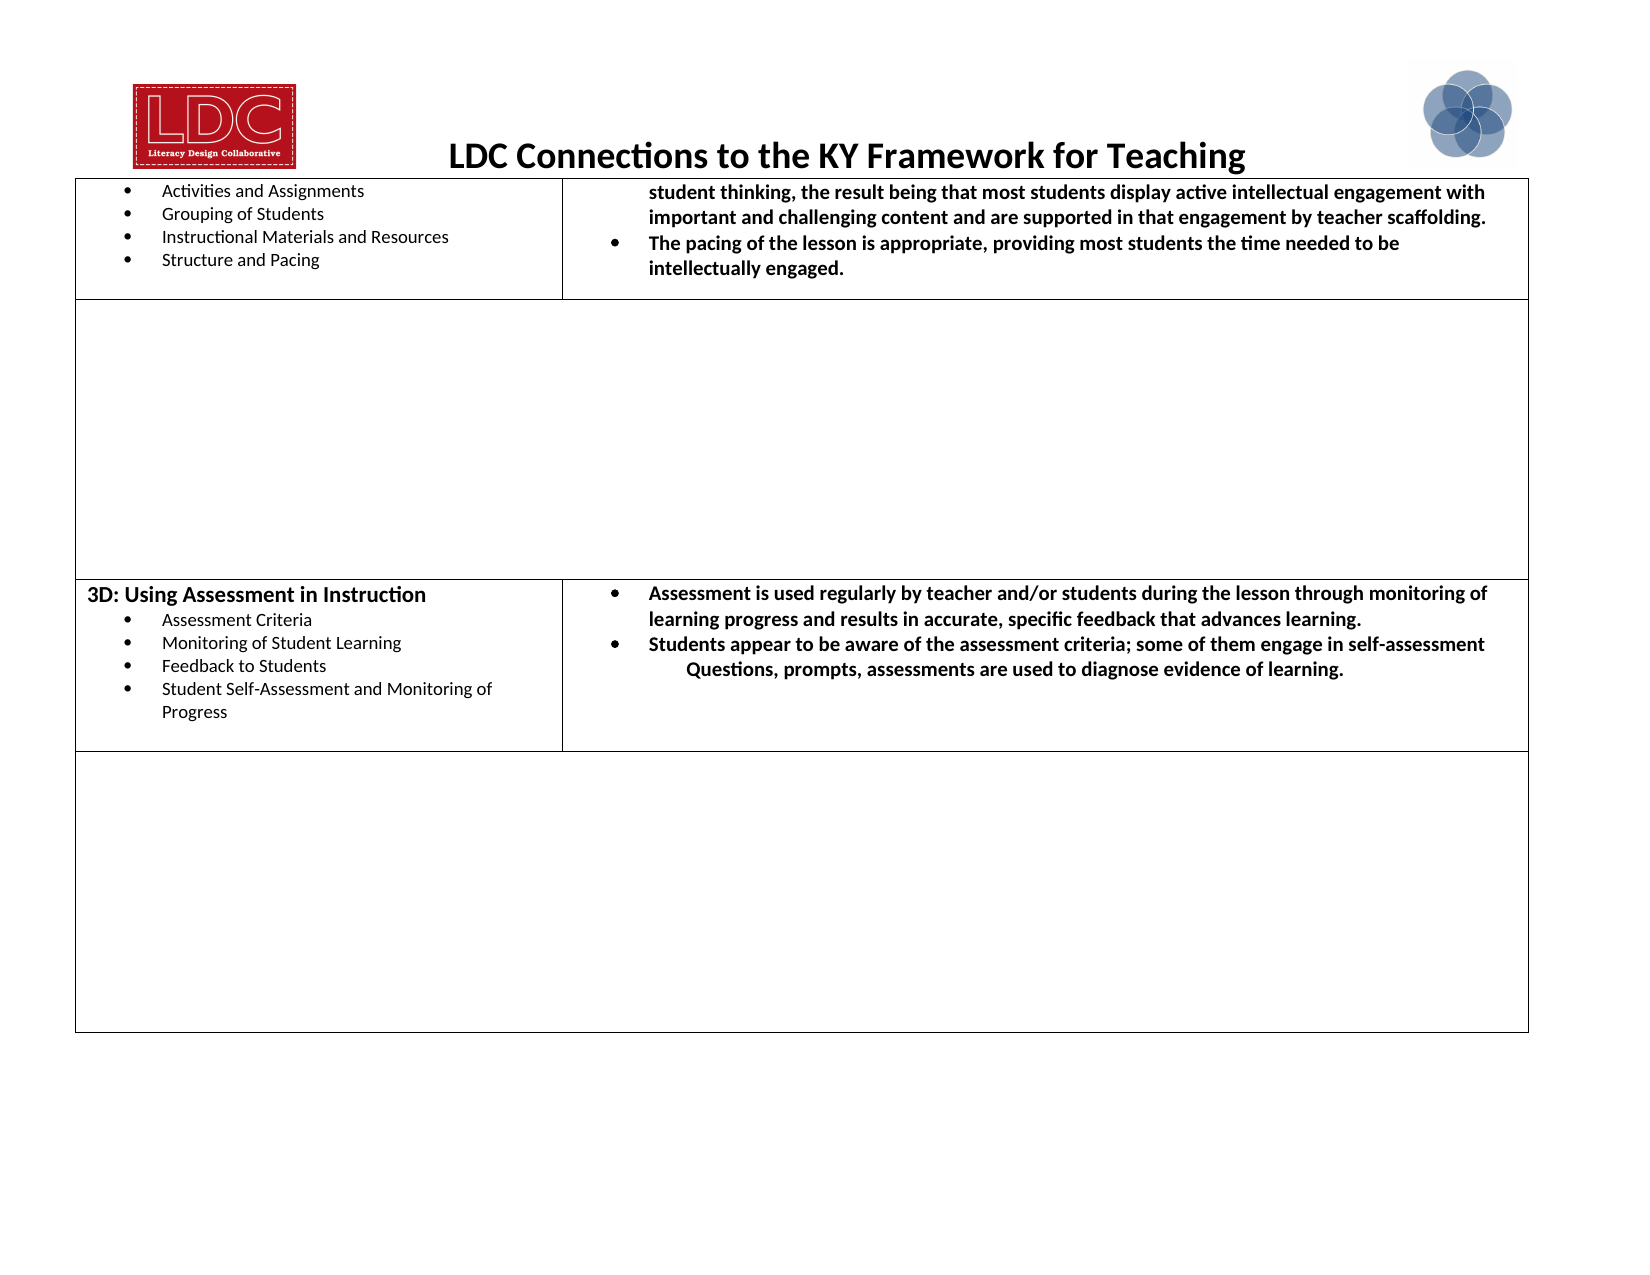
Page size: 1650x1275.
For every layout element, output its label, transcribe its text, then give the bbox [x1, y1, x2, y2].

table_cell [76, 752, 1528, 1032]
picture [132, 84, 297, 169]
table_cell 3D: Using Assessment in Instruction Assessment Criteria Monitoring of Student Learning Feedback to Students Student Self-Assessment and Monitoring of Progress [76, 580, 562, 751]
table_cell [76, 300, 1528, 579]
table_cell Assessment is used regularly by teacher and/or students during the lesson through monitoring of learning progress and results in accurate, specific feedback that advances learning. Students appear to be aware of the assessment criteria; some of them engage in self-assessment Questions, prompts, assessments are used to diagnose evidence of learning. [563, 580, 1528, 751]
picture [1407, 59, 1518, 169]
table_header 3C: Engaging Students in Learning Activities and Assignments Grouping of Students Instructional Materials and Resources Structure and Pacing [76, 179, 562, 299]
